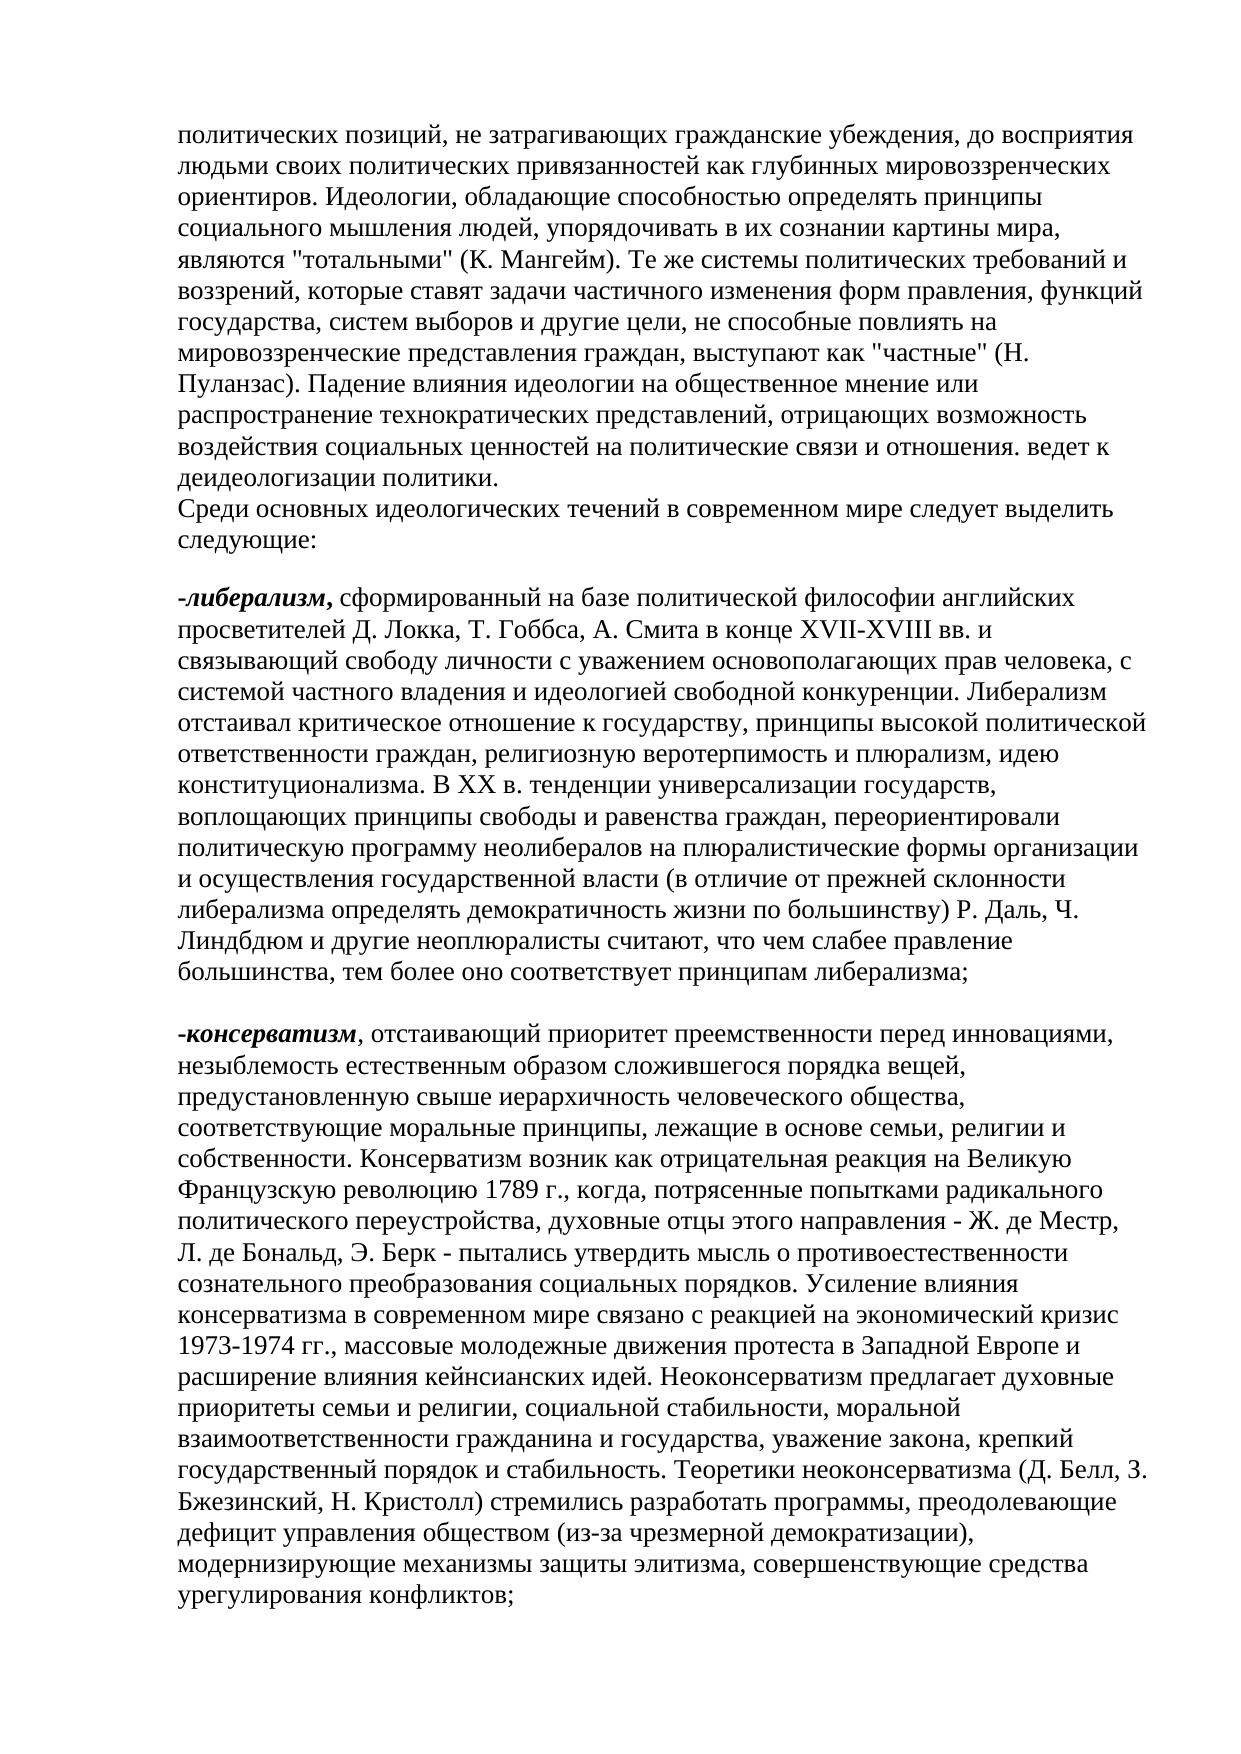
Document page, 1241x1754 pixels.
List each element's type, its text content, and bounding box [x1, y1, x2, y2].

text -либерализм, сформированный на базе политической философии английских просветителей Д. Локка, Т. Гоббса, А. Смита в конце XVII-XVIII вв. и связывающий свободу личности с уважением основополагающих прав человека, с системой частного владения и идеологией свободной конкуренции. Либерализм отстаивал критическое отношение к государству, принципы высокой политической ответственности граждан, религиозную веротерпимость и плюрализм, идею конституционализма. В XX в. тенденции универсализации государств, воплощающих принципы свободы и равенства граждан, переориентировали политическую программу неолибералов на плюралистические формы организации и осуществления государственной власти (в отличие от прежней склонности либерализма определять демократичность жизни по большинству) Р. Даль, Ч. Линдбдюм и другие неоплюралисты считают, что чем слабее правление большинства, тем более оно соответствует принципам либерализма; [177, 582, 1152, 986]
text Среди основных идеологических течений в современном мире следует выделить следующие: [177, 492, 1152, 554]
text -консерватизм, отстаивающий приоритет преемственности перед инновациями, незыблемость естественным образом сложившегося порядка вещей, предустановленную свыше иерархичность человеческого общества, соответствующие моральные принципы, лежащие в основе семьи, религии и собственности. Консерватизм возник как отрицательная реакция на Великую Французскую революцию 1789 г., когда, потрясенные попытками радикального политического переустройства, духовные отцы этого направления - Ж. де Местр, Л. де Бональд, Э. Берк - пытались утвердить мысль о противоестественности сознательного преобразования социальных порядков. Усиление влияния консерватизма в современном мире связано с реакцией на экономический кризис 1973-1974 гг., массовые молодежные движения протеста в Западной Европе и расширение влияния кейнсианских идей. Неоконсерватизм предлагает духовные приоритеты семьи и религии, социальной стабильности, моральной взаимоответственности гражданина и государства, уважение закона, крепкий государственный порядок и стабильность. Теоретики неоконсерватизма (Д. Белл, З. Бжезинский, Н. Кристолл) стремились разработать программы, преодолевающие дефицит управления обществом (из-за чрезмерной демократизации), модернизирующие механизмы защиты элитизма, совершенствующие средства урегулирования конфликтов; [177, 1018, 1152, 1609]
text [177, 118, 1152, 492]
